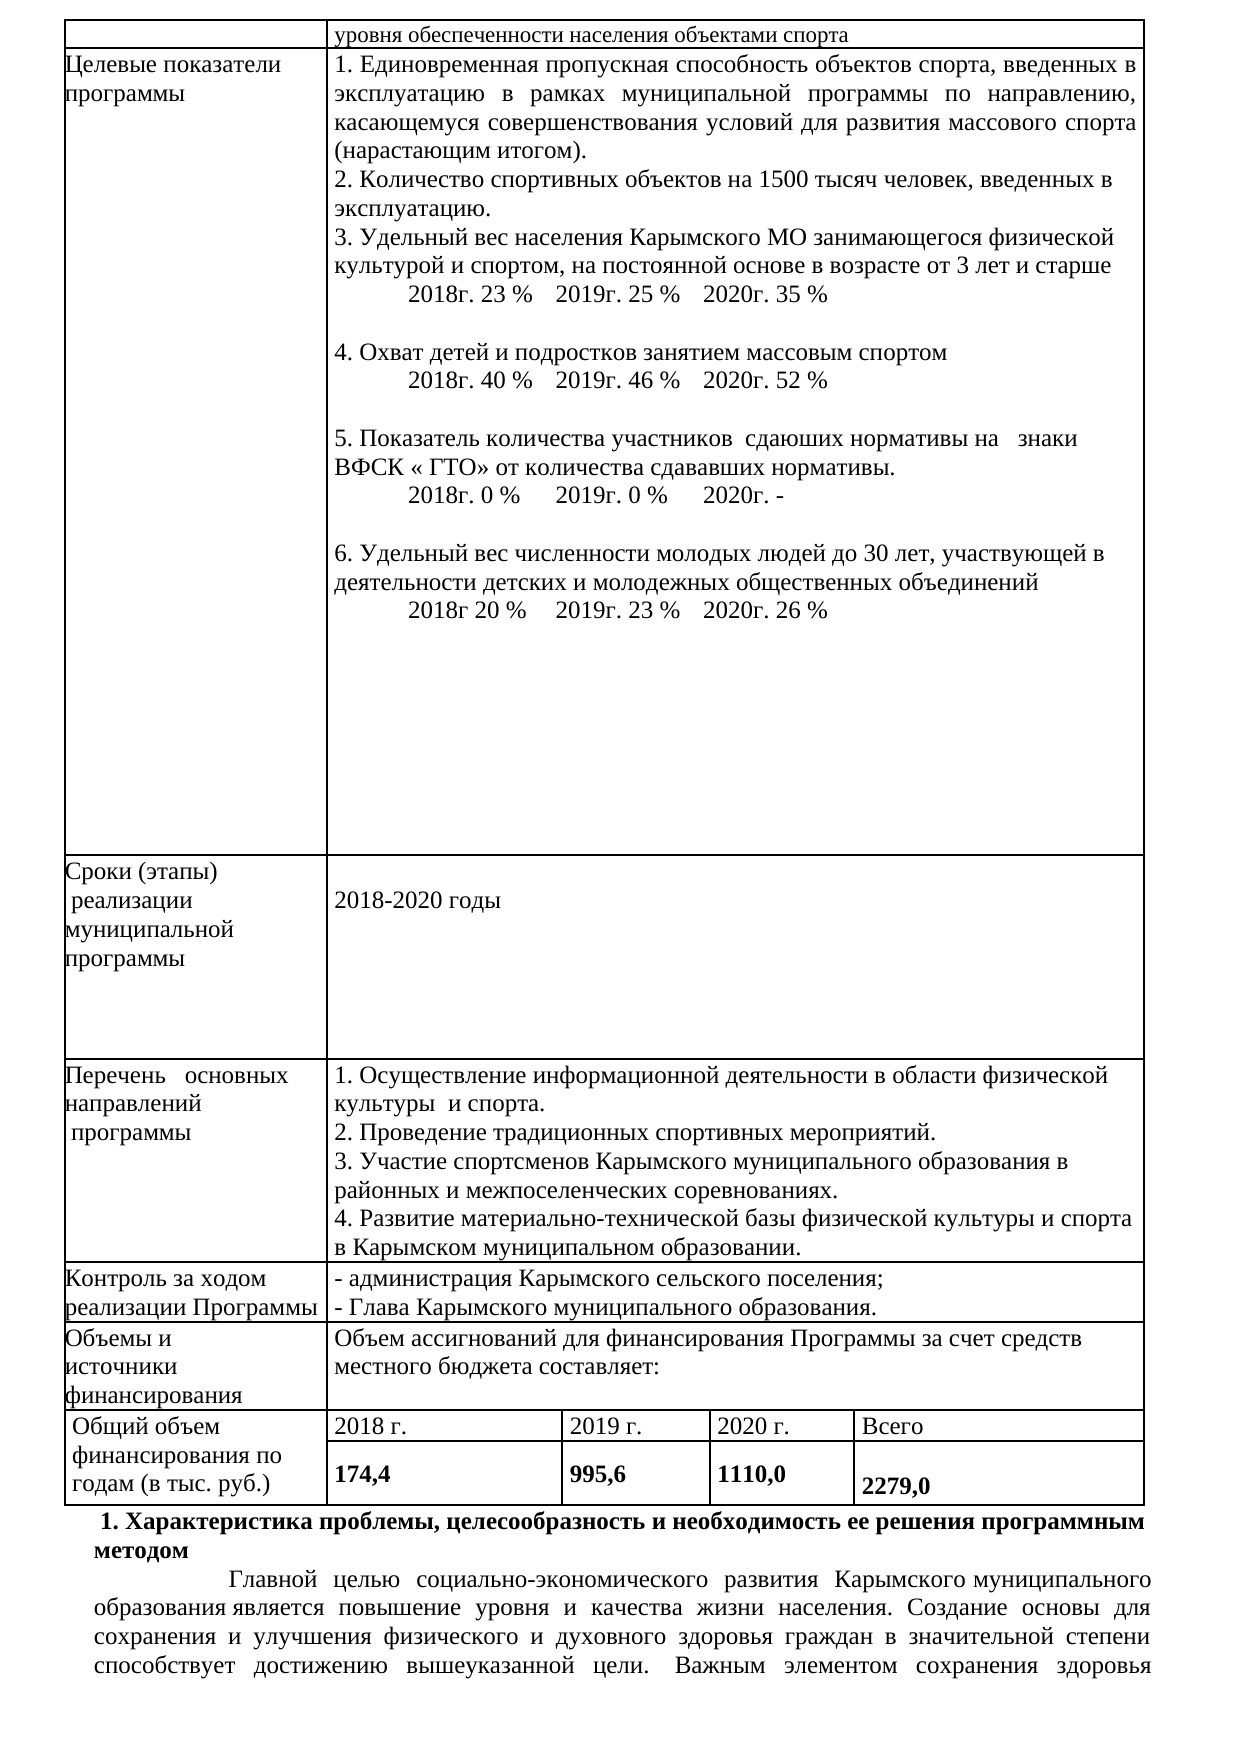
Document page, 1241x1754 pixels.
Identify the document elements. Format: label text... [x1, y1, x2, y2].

table_cell Общий объем финансирования по годам (в тыс. руб.) [66, 1411, 326, 1504]
table_cell Объем ассигнований для финансирования Программы за счет средств местного бюджета составляет: [328, 1323, 1143, 1409]
table_cell Перечень основных направлений программы [66, 1060, 326, 1261]
table_cell - администрация Карымского сельского поселения; - Глава Карымского муниципального образования. [328, 1263, 1143, 1321]
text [94, 1564, 1152, 1679]
table_cell 1. Единовременная пропускная способность объектов спорта, введенных в эксплуатацию в рамках муниципальной программы по направлению, касающемуся совершенствования условий для развития массового спорта (нарастающим итогом). 2. Количество спортивных объектов на 1500 тысяч человек, введенных в эксплуатацию. 3. Удельный вес населения Карымского МО занимающегося физической культурой и спортом, на постоянной основе в возрасте от 3 лет и старше 2018г. 23 % 2019г. 25 % 2020г. 35 % 4. Охват детей и подростков занятием массовым спортом 2018г. 40 % 2019г. 46 % 2020г. 52 % 5. Показатель количества участников сдаюших нормативы на знаки ВФСК « ГТО» от количества сдававших нормативы. 2018г. 0 % 2019г. 0 % 2020г. - 6. Удельный вес численности молодых людей до 30 лет, участвующей в деятельности детских и молодежных общественных объединений 2018г 20 % 2019г. 23 % 2020г. 26 % [328, 49, 1143, 854]
table_cell Всего [855, 1411, 1143, 1440]
table_cell 174,4 [328, 1442, 561, 1504]
table_cell . [328, 1411, 561, 1440]
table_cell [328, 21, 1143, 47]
table_cell Целевые показатели программы [66, 49, 326, 854]
table_cell Объемы и источники финансирования [66, 1323, 326, 1409]
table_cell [66, 21, 326, 47]
table_cell 1110,0 [711, 1442, 853, 1504]
table_cell . [711, 1411, 853, 1440]
table_cell 995,6 [563, 1442, 709, 1504]
table_cell 1. Осуществление информационной деятельности в области физической культуры и спорта. 2. Проведение традиционных спортивных мероприятий. 3. Участие спортсменов Карымского муниципального образования в районных и межпоселенческих соревнованиях. 4. Развитие материально-технической базы физической культуры и спорта в Карымском муниципальном образовании. [328, 1060, 1143, 1261]
table_cell 2279,0 [855, 1442, 1143, 1504]
table_cell Контроль за ходом реализации Программы [66, 1263, 326, 1321]
table_cell . [563, 1411, 709, 1440]
text 1. Характеристика проблемы, целесообразность и необходимость ее решения программным методом [94, 1506, 1152, 1564]
table_cell 2018-2020 годы [328, 856, 1143, 1058]
table_cell Сроки (этапы) реализации муниципальной программы [66, 856, 326, 1058]
